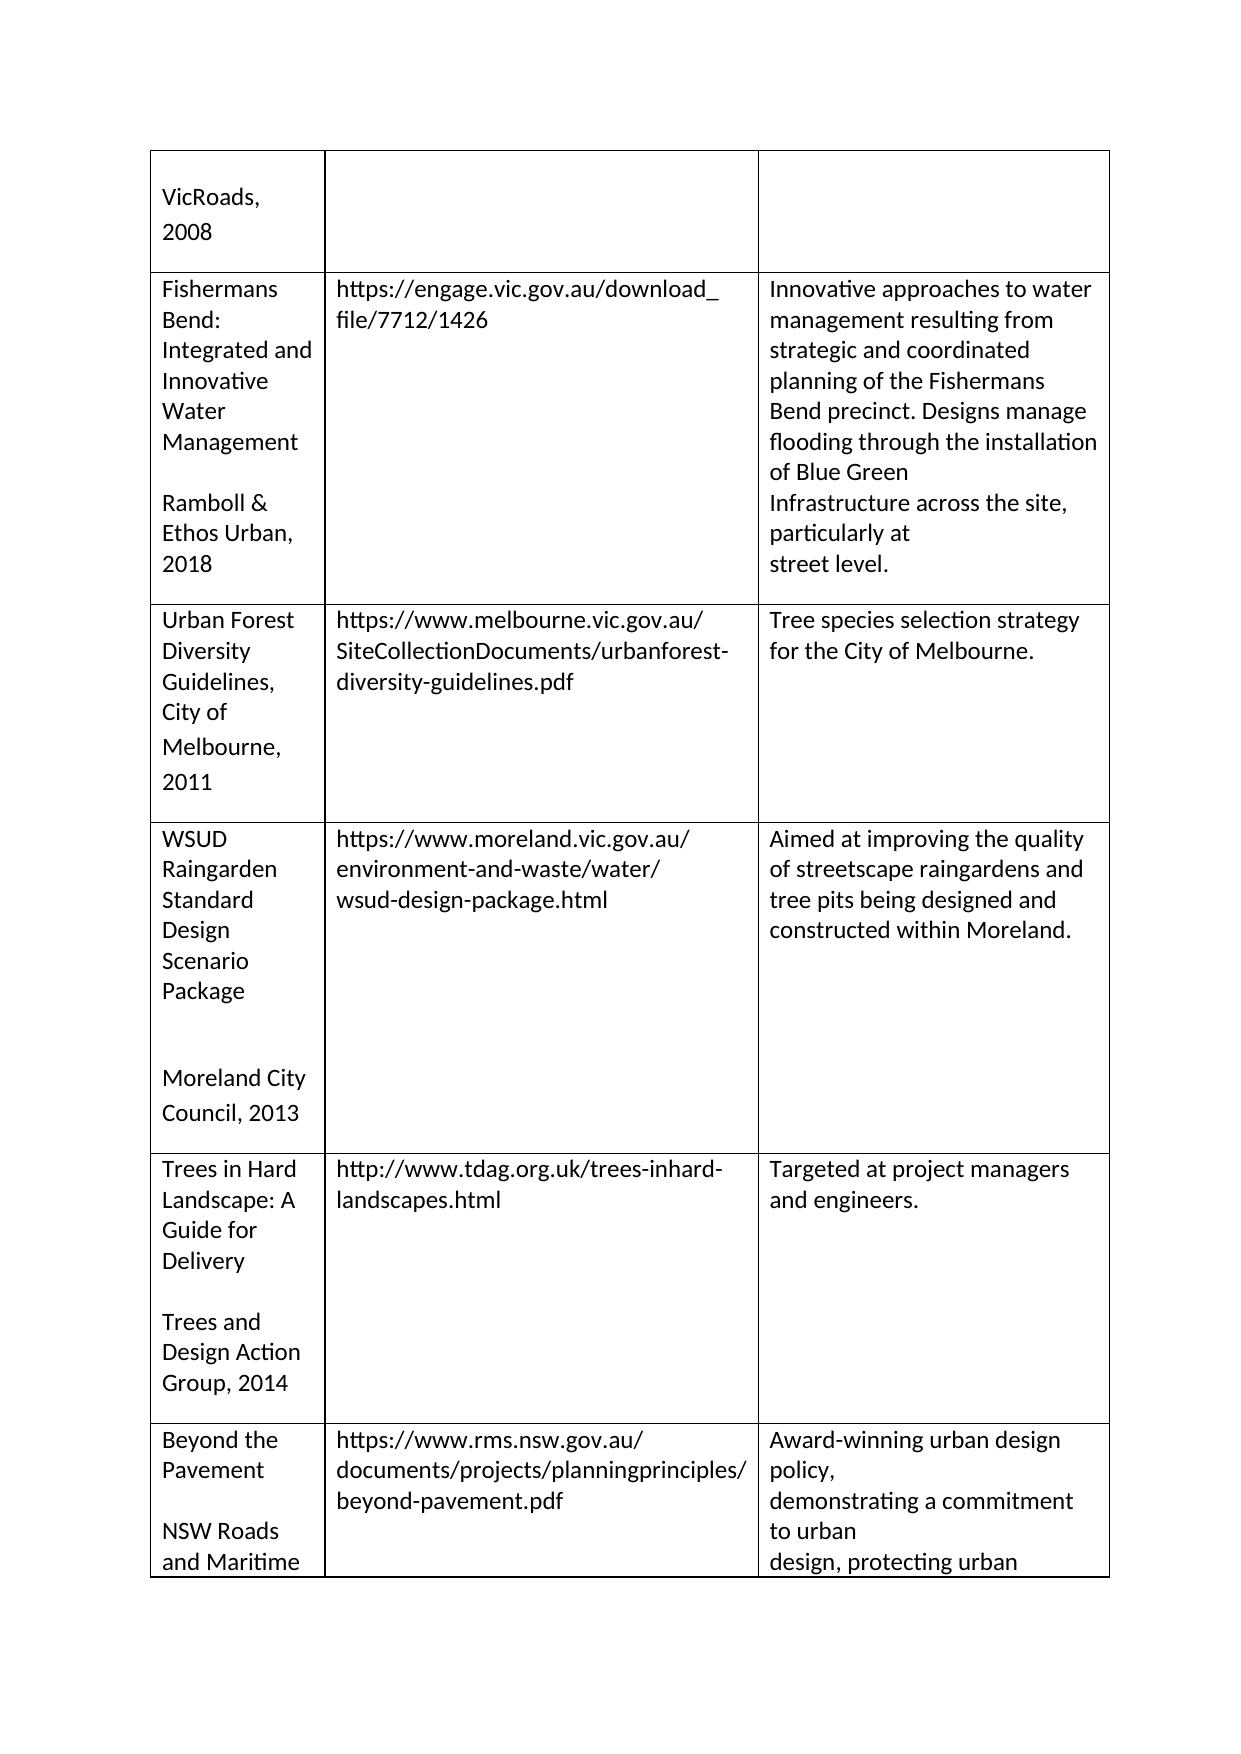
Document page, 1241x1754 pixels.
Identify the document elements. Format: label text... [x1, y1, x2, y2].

table_cell Innovative approaches to water management resulting from strategic and coordinated planning of the Fishermans Bend precinct. Designs manage flooding through the installation of Blue Green Infrastructure across the site, particularly at street level. [759, 273, 1109, 603]
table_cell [326, 1424, 758, 1576]
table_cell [151, 151, 324, 272]
table_cell http://www.tdag.org.uk/trees-inhard- landscapes.html [326, 1154, 758, 1423]
table_cell https://www.melbourne.vic.gov.au/ SiteCollectionDocuments/urbanforest- diversity-guidelines.pdf [326, 605, 758, 822]
table_cell https://engage.vic.gov.au/download_ file/7712/1426 [326, 273, 758, 603]
table_cell Targeted at project managers and engineers. [759, 1154, 1109, 1423]
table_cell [759, 1424, 1109, 1576]
table_cell Aimed at improving the quality of streetscape raingardens and tree pits being designed and constructed within Moreland. [759, 823, 1109, 1152]
table_cell Trees in Hard Landscape: A Guide for Delivery Trees and Design Action Group, 2014 [151, 1154, 324, 1423]
table_cell Fishermans Bend: Integrated and Innovative Water Management Ramboll & Ethos Urban, 2018 [151, 273, 324, 603]
table_cell https://www.moreland.vic.gov.au/ environment-and-waste/water/ wsud-design-package.html [326, 823, 758, 1152]
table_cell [151, 1424, 324, 1576]
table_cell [759, 151, 1109, 272]
table_cell WSUD Raingarden Standard Design Scenario Package Moreland City Council, 2013 [151, 823, 324, 1152]
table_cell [326, 151, 758, 272]
table_cell Tree species selection strategy for the City of Melbourne. [759, 605, 1109, 822]
table_cell Urban Forest Diversity Guidelines, City of Melbourne, 2011 [151, 605, 324, 822]
